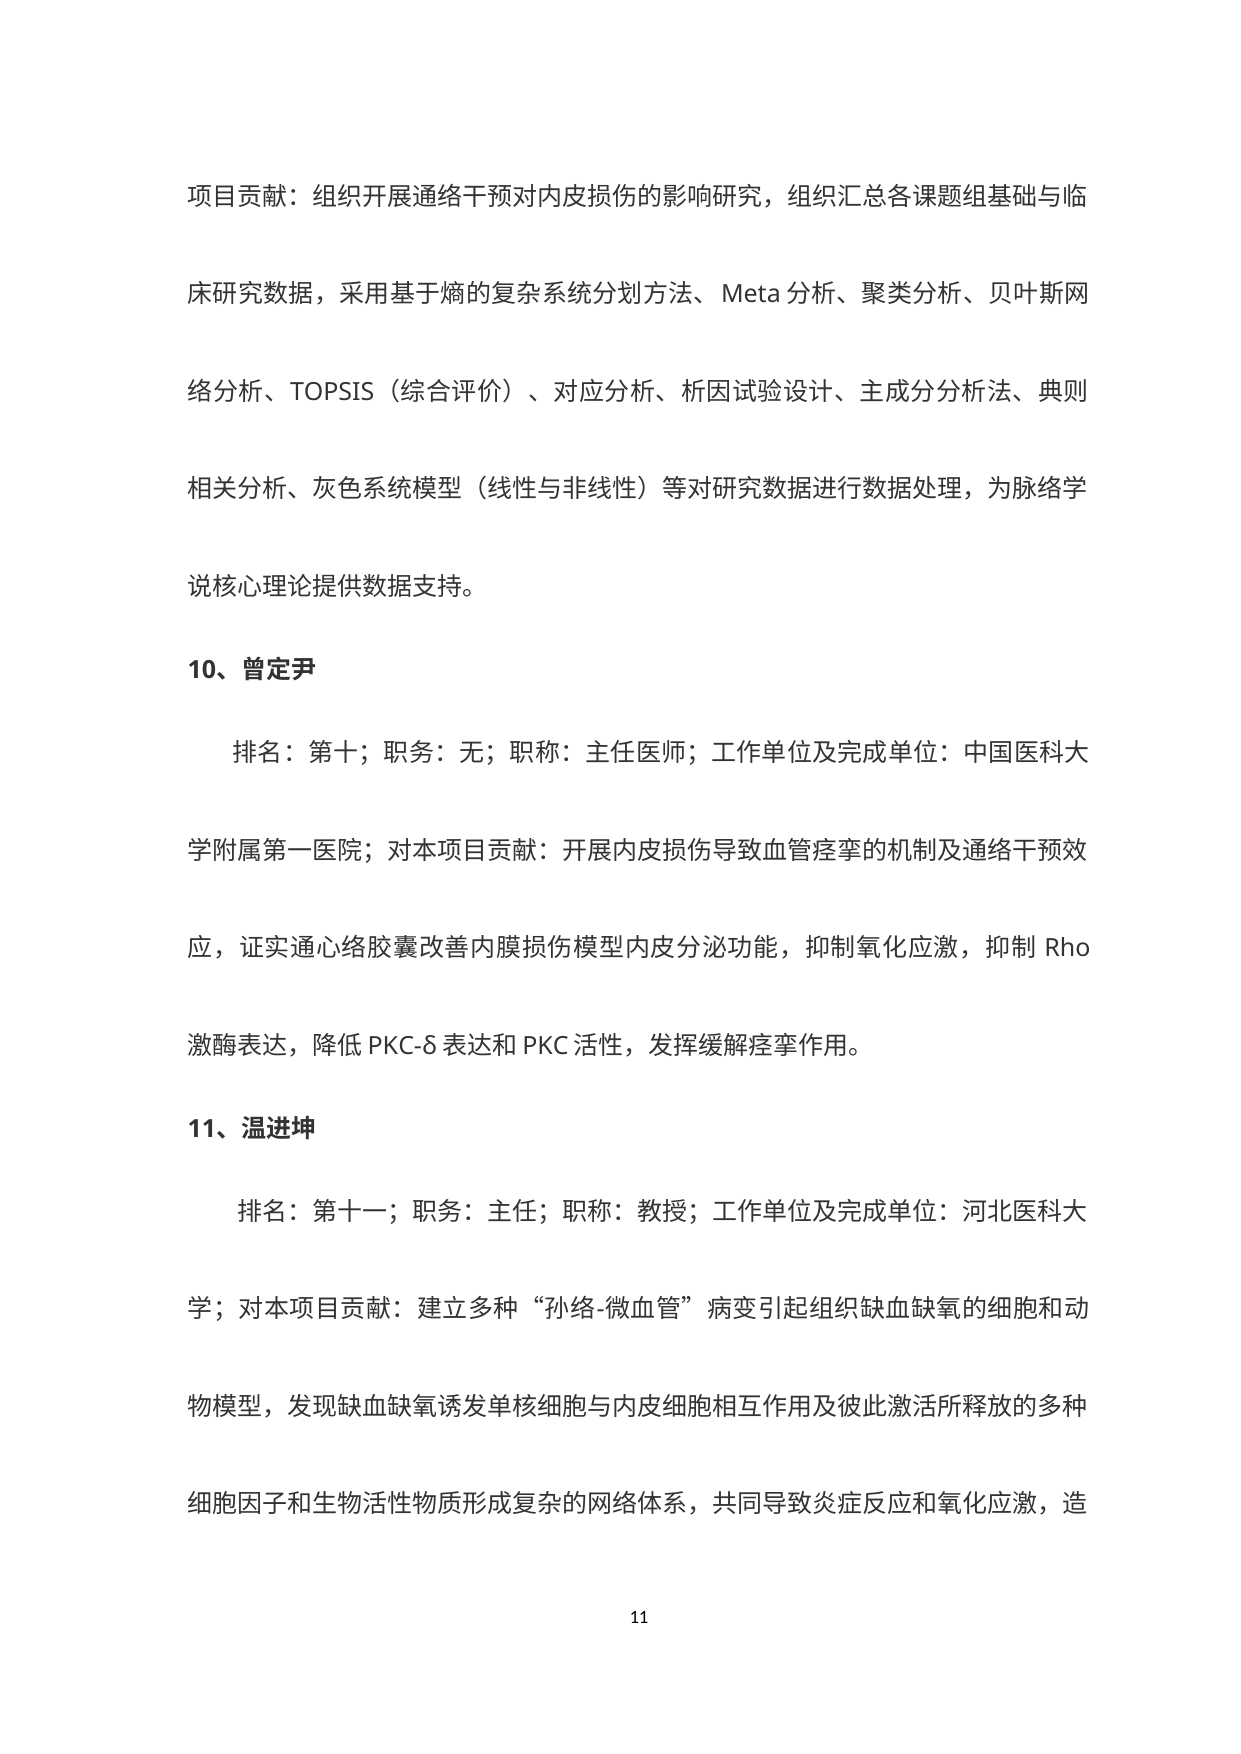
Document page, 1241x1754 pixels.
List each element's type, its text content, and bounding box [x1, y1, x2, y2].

text 排名：第十；职务：无；职称：主任医师；工作单位及完成单位：中国医科大学附属第一医院；对本项目贡献：开展内皮损伤导致血管痉挛的机制及通络干预效应，证实通心络胶囊改善内膜损伤模型内皮分泌功能，抑制氧化应激，抑制Rho激酶表达，降低PKC-δ表达和PKC活性，发挥缓解痉挛作用。 [187, 718, 1090, 1076]
text 11、温进坤 [187, 1094, 1090, 1159]
text 10、曾定尹 [187, 635, 1090, 700]
